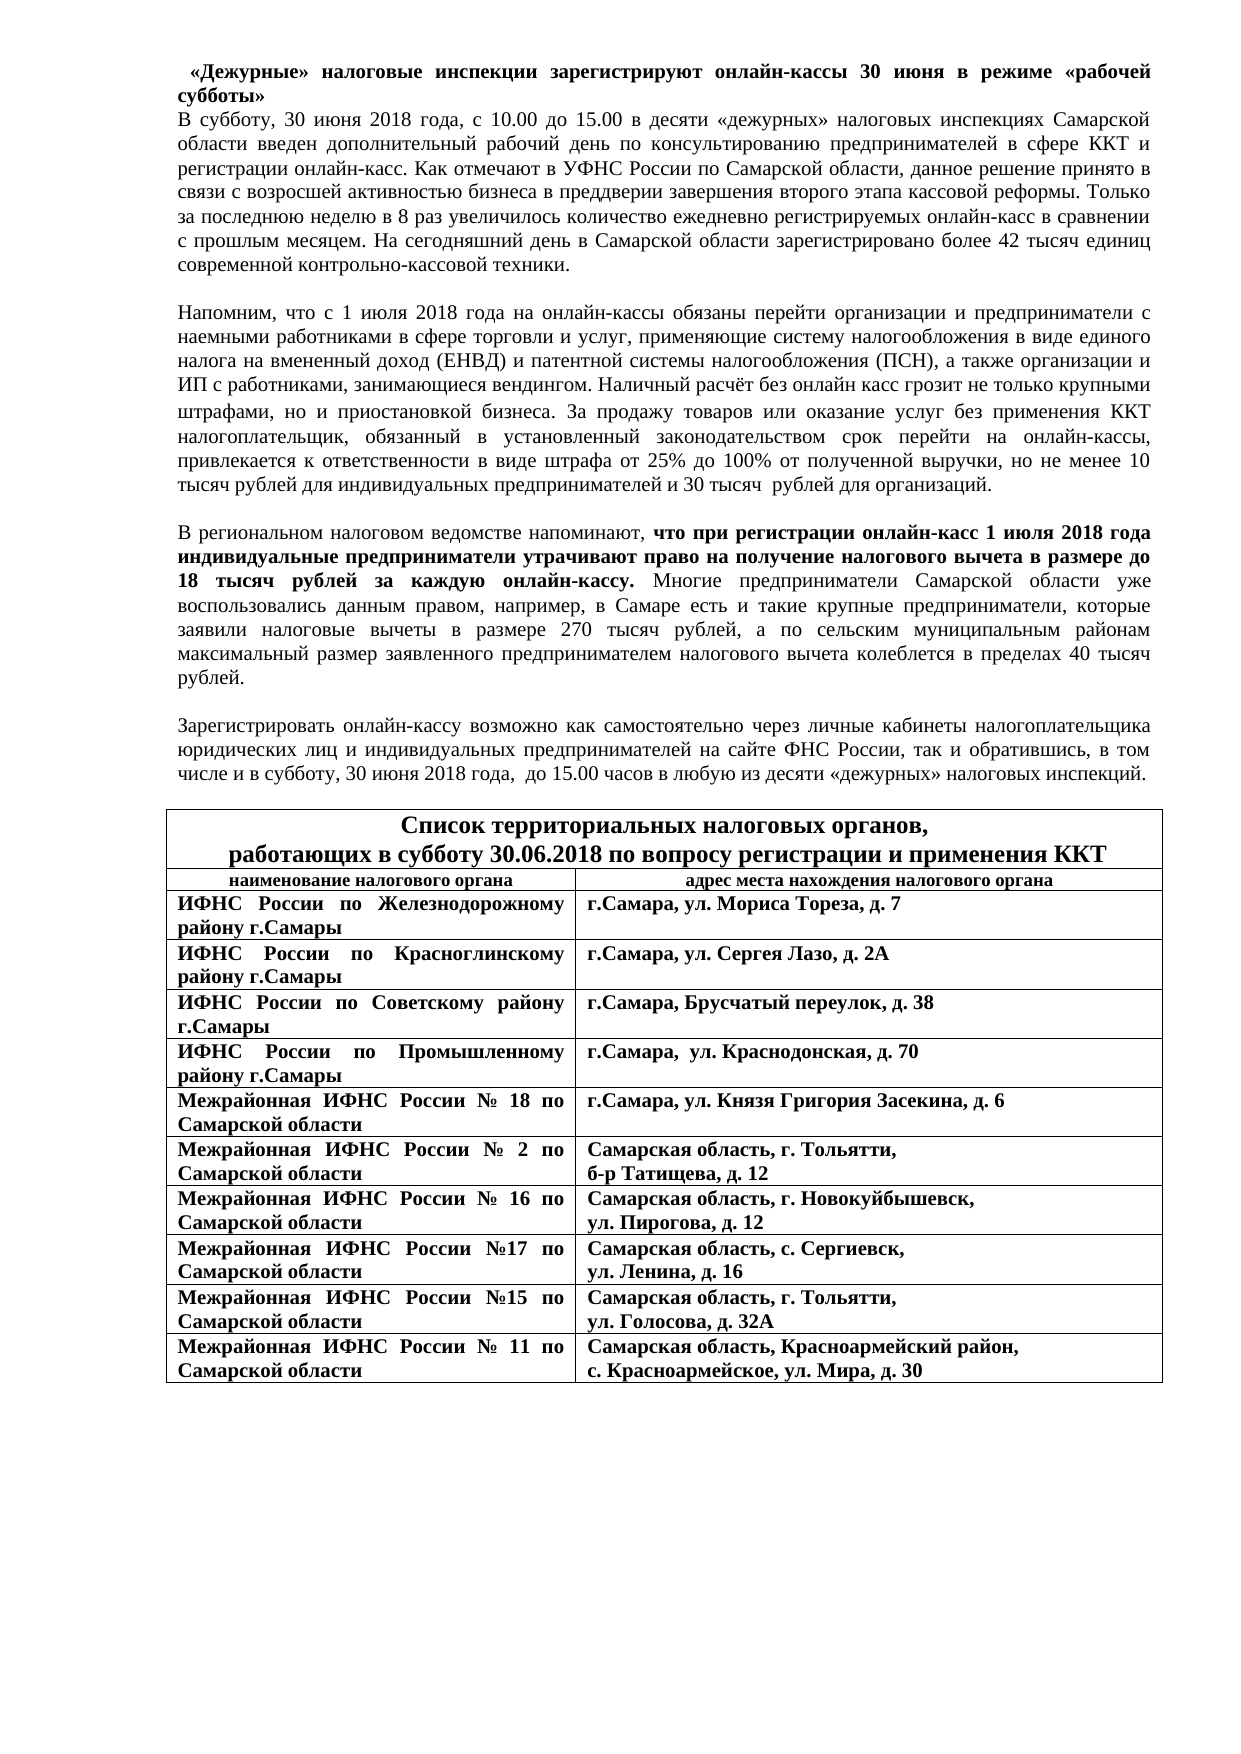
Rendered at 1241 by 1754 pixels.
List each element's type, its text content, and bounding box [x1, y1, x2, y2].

table_cell Самарская область, г. Тольятти, б-р Татищева, д. 12 [576, 1137, 1162, 1185]
table_cell ИФНС России по Красноглинскому району г.Самары [167, 940, 575, 988]
table_cell Межрайонная ИФНС России № 11 по Самарской области [167, 1334, 575, 1382]
table_cell г.Самара, ул. Князя Григория Засекина, д. 6 [576, 1088, 1162, 1136]
table_cell Самарская область, г. Тольятти, ул. Голосова, д. 32А [576, 1285, 1162, 1333]
table_cell Самарская область, с. Сергиевск, ул. Ленина, д. 16 [576, 1235, 1162, 1283]
table_cell адрес места нахождения налогового органа [576, 869, 1162, 890]
table_cell Межрайонная ИФНС России №17 по Самарской области [167, 1235, 575, 1283]
table_cell Самарская область, г. Новокуйбышевск, ул. Пирогова, д. 12 [576, 1186, 1162, 1234]
table_cell Самарская область, Красноармейский район, с. Красноармейское, ул. Мира, д. 30 [576, 1334, 1162, 1382]
text «Дежурные» налоговые инспекции зарегистрируют онлайн-кассы 30 июня в режиме «рабочей субботы» [177, 59, 1152, 107]
text В региональном налоговом ведомстве напоминают, что при регистрации онлайн-касс 1 июля 2018 года индивидуальные предприниматели утрачивают право на получение налогового вычета в размере до 18 тысяч рублей за каждую онлайн-кассу. Многие предприниматели Самарской области уже воспользовались данным правом, например, в Самаре есть и такие крупные предприниматели, которые заявили налоговые вычеты в размере 270 тысяч рублей, а по сельским муниципальным районам максимальный размер заявленного предпринимателем налогового вычета колеблется в пределах 40 тысяч рублей. [177, 520, 1152, 689]
table_header Список территориальных налоговых органов, работающих в субботу 30.06.2018 по вопросу регистрации и применения ККТ [167, 810, 1162, 868]
table_cell Межрайонная ИФНС России №15 по Самарской области [167, 1285, 575, 1333]
table_cell Межрайонная ИФНС России № 2 по Самарской области [167, 1137, 575, 1185]
text Зарегистрировать онлайн-кассу возможно как самостоятельно через личные кабинеты налогоплательщика юридических лиц и индивидуальных предпринимателей на сайте ФНС России, так и обратившись, в том числе и в субботу, 30 июня 2018 года, до 15.00 часов в любую из десяти «дежурных» налоговых инспекций. [177, 713, 1152, 785]
table_cell Межрайонная ИФНС России № 16 по Самарской области [167, 1186, 575, 1234]
table_cell Межрайонная ИФНС России № 18 по Самарской области [167, 1088, 575, 1136]
table_cell г.Самара, Брусчатый переулок, д. 38 [576, 990, 1162, 1038]
table_cell ИФНС России по Железнодорожному району г.Самары [167, 891, 575, 939]
table_cell г.Самара, ул. Мориса Тореза, д. 7 [576, 891, 1162, 939]
table_cell ИФНС России по Советскому району г.Самары [167, 990, 575, 1038]
table_cell наименование налогового органа [167, 869, 575, 890]
table_cell г.Самара, ул. Сергея Лазо, д. 2А [576, 940, 1162, 988]
table_cell ИФНС России по Промышленному району г.Самары [167, 1039, 575, 1087]
text Напомним, что с 1 июля 2018 года на онлайн-кассы обязаны перейти организации и предприниматели с наемными работниками в сфере торговли и услуг, применяющие систему налогообложения в виде единого налога на вмененный доход (ЕНВД) и патентной системы налогообложения (ПСН), а также организации и ИП с работниками, занимающиеся вендингом. Наличный расчёт без онлайн касс грозит не только крупными штрафами, но и приостановкой бизнеса. За продажу товаров или оказание услуг без применения ККТ налогоплательщик, обязанный в установленный законодательством срок перейти на онлайн-кассы, привлекается к ответственности в виде штрафа от 25% до 100% от полученной выручки, но не менее 10 тысяч рублей для индивидуальных предпринимателей и 30 тысяч рублей для организаций. [177, 300, 1152, 496]
table_cell г.Самара, ул. Краснодонская, д. 70 [576, 1039, 1162, 1087]
text В субботу, 30 июня 2018 года, с 10.00 до 15.00 в десяти «дежурных» налоговых инспекциях Самарской области введен дополнительный рабочий день по консультированию предпринимателей в сфере ККТ и регистрации онлайн-касс. Как отмечают в УФНС России по Самарской области, данное решение принято в связи с возросшей активностью бизнеса в преддверии завершения второго этапа кассовой реформы. Только за последнюю неделю в 8 раз увеличилось количество ежедневно регистрируемых онлайн-касс в сравнении с прошлым месяцем. На сегодняшний день в Самарской области зарегистрировано более 42 тысяч единиц современной контрольно-кассовой техники. [177, 107, 1152, 276]
